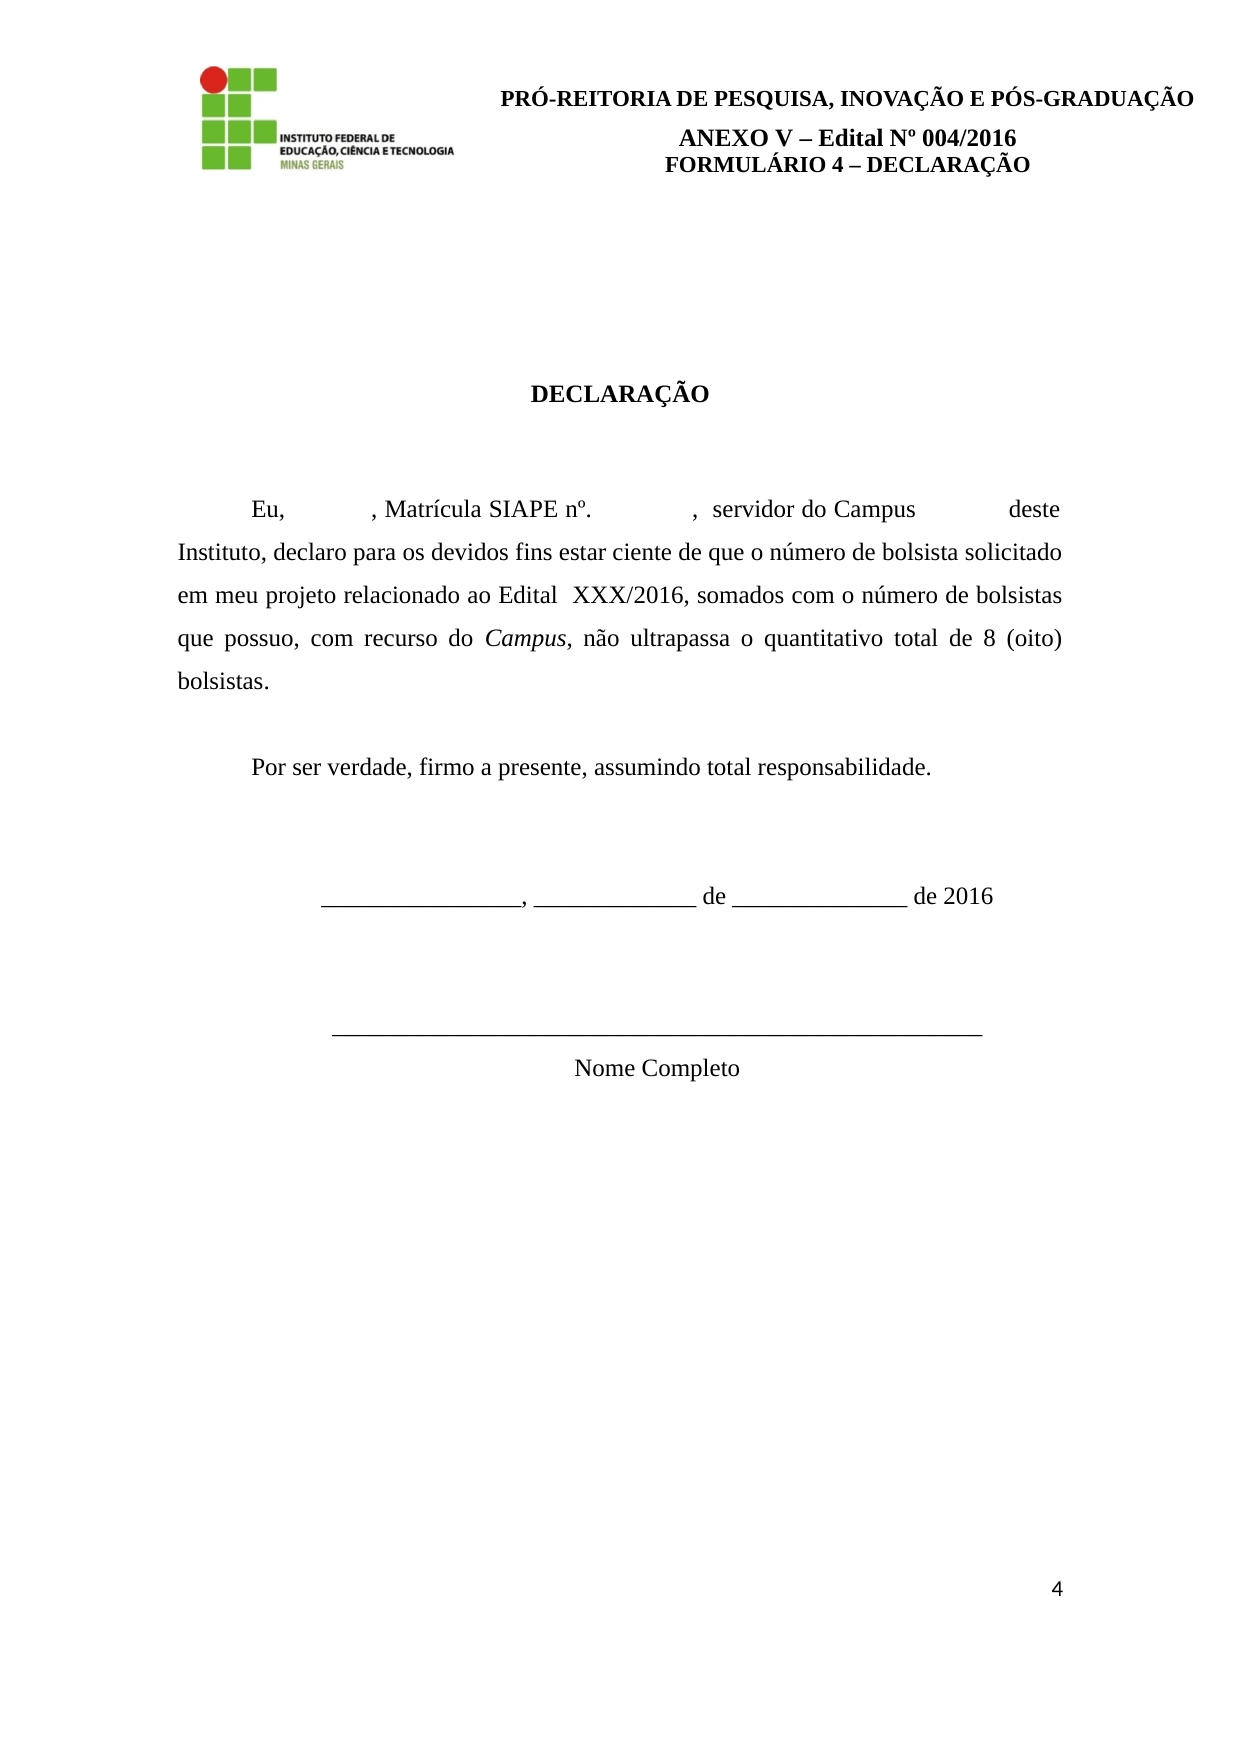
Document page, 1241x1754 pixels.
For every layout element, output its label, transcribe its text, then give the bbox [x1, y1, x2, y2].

table_header PRÓ-REITORIA DE PESQUISA, INOVAÇÃO E PÓS-GRADUAÇÃO ANEXO V – Edital Nº 004/2016 FORMULÁRIO 4 – DECLARAÇÃO [458, 59, 1237, 178]
text Por ser verdade, firmo a presente, assumindo total responsabilidade. [177, 752, 1063, 780]
picture [200, 66, 454, 172]
text ____________________________________________________ [177, 1010, 1063, 1039]
table_header [174, 59, 458, 178]
text DECLARAÇÃO [177, 379, 1063, 408]
text ________________, _____________ de ______________ de 2016 [177, 881, 1063, 910]
text Eu, , Matrícula SIAPE nº. , servidor do Campus deste Instituto, declaro para os devidos fins estar ciente de que o número de bolsista solicitado em meu projeto relacionado ao Edital XXX/2016, somados com o número de bolsistas que possuo, com recurso do Campus, não ultrapassa o quantitativo total de 8 (oito) bolsistas. [177, 494, 1063, 695]
text Nome Completo [177, 1053, 1063, 1082]
